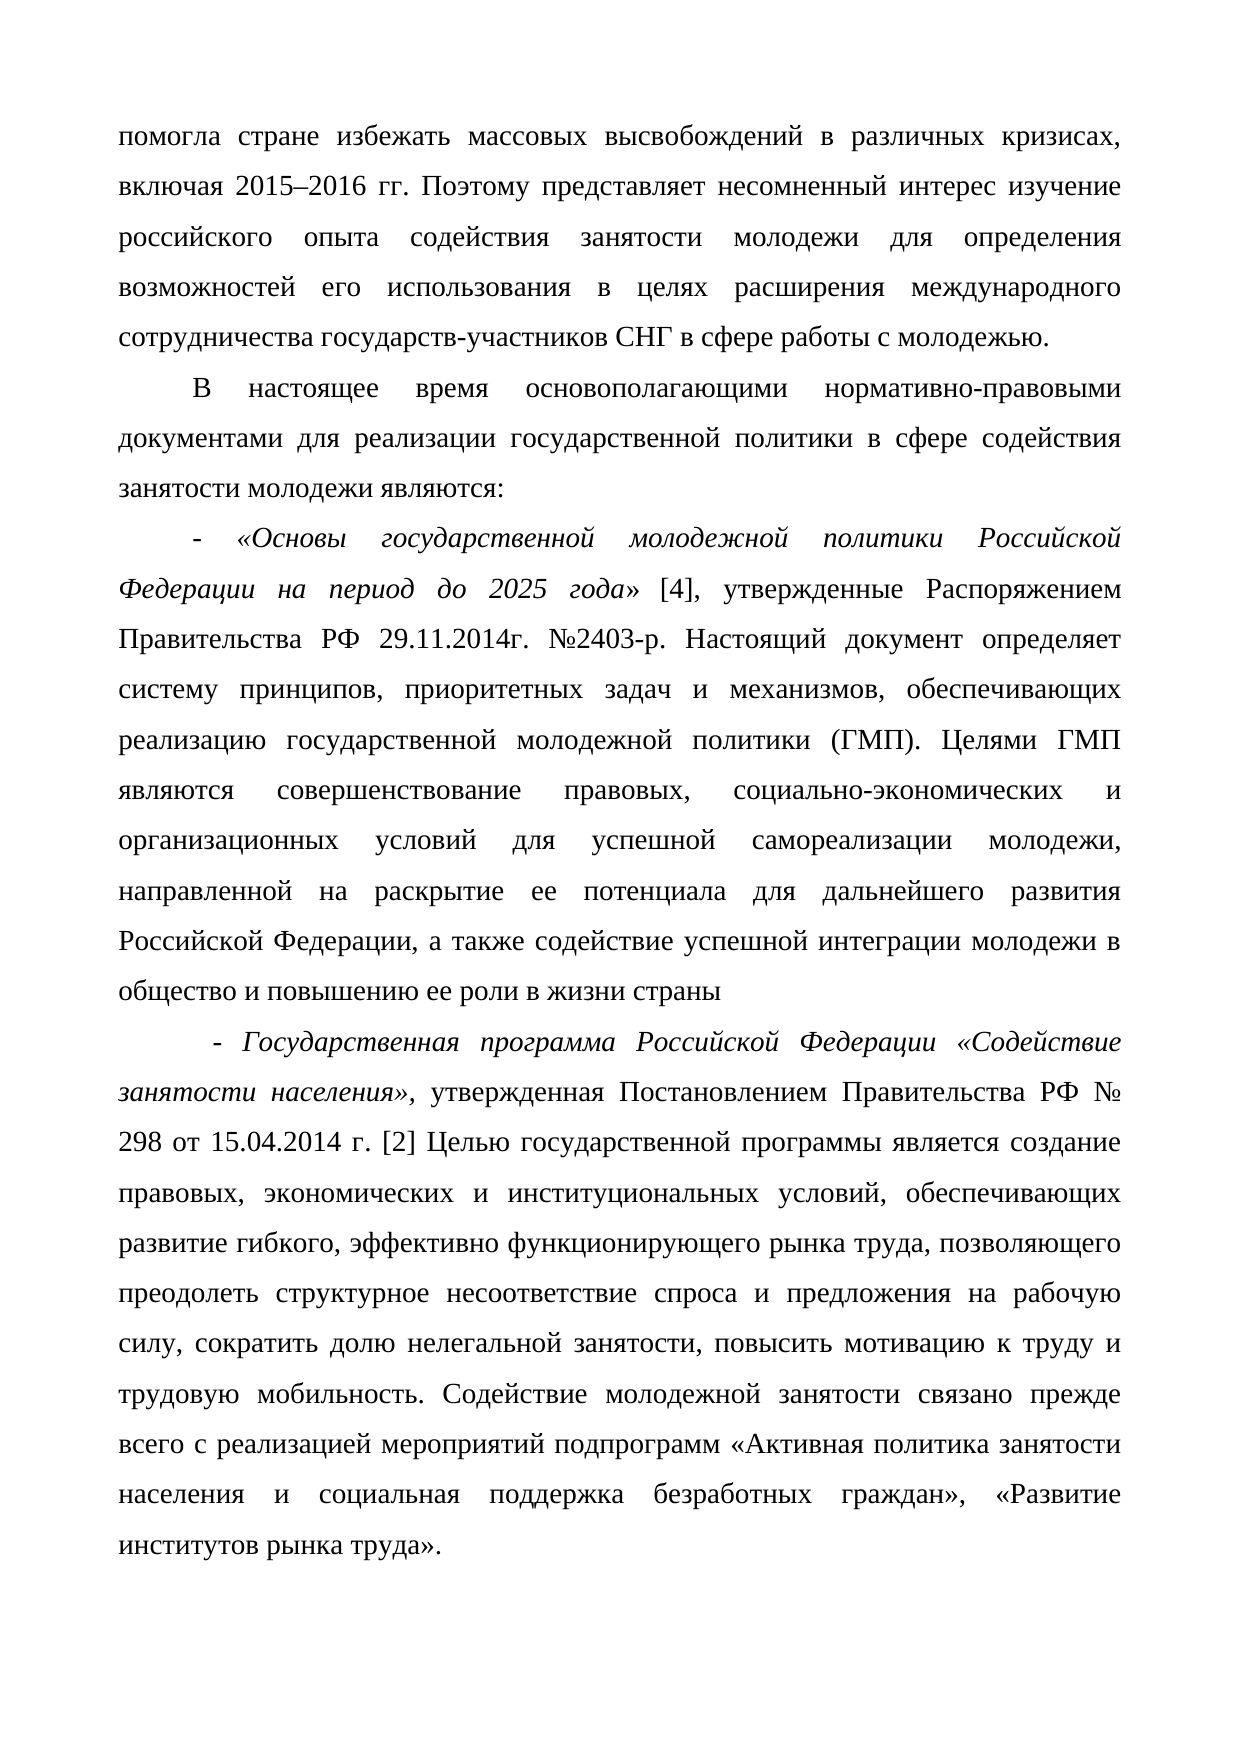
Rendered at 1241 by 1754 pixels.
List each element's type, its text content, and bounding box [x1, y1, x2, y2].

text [118, 118, 1122, 353]
text В настоящее время основополагающими нормативно-правовыми документами для реализации государственной политики в сфере содействия занятости молодежи являются: [118, 370, 1122, 504]
text - Государственная программа Российской Федерации «Содействие занятости населения», утвержденная Постановлением Правительства РФ № 298 от 15.04.2014 г. [2] Целью государственной программы является создание правовых, экономических и институциональных условий, обеспечивающих развитие гибкого, эффективно функционирующего рынка труда, позволяющего преодолеть структурное несоответствие спроса и предложения на рабочую силу, сократить долю нелегальной занятости, повысить мотивацию к труду и трудовую мобильность. Содействие молодежной занятости связано прежде всего с реализацией мероприятий подпрограмм «Активная политика занятости населения и социальная поддержка безработных граждан», «Развитие институтов рынка труда». [118, 1024, 1122, 1560]
text - «Основы государственной молодежной политики Российской Федерации на период до 2025 года» [4], утвержденные Распоряжением Правительства РФ 29.11.2014г. №2403-р. Настоящий документ определяет систему принципов, приоритетных задач и механизмов, обеспечивающих реализацию государственной молодежной политики (ГМП). Целями ГМП являются совершенствование правовых, социально-экономических и организационных условий для успешной самореализации молодежи, направленной на раскрытие ее потенциала для дальнейшего развития Российской Федерации, а также содействие успешной интеграции молодежи в общество и повышению ее роли в жизни страны [118, 521, 1122, 1007]
